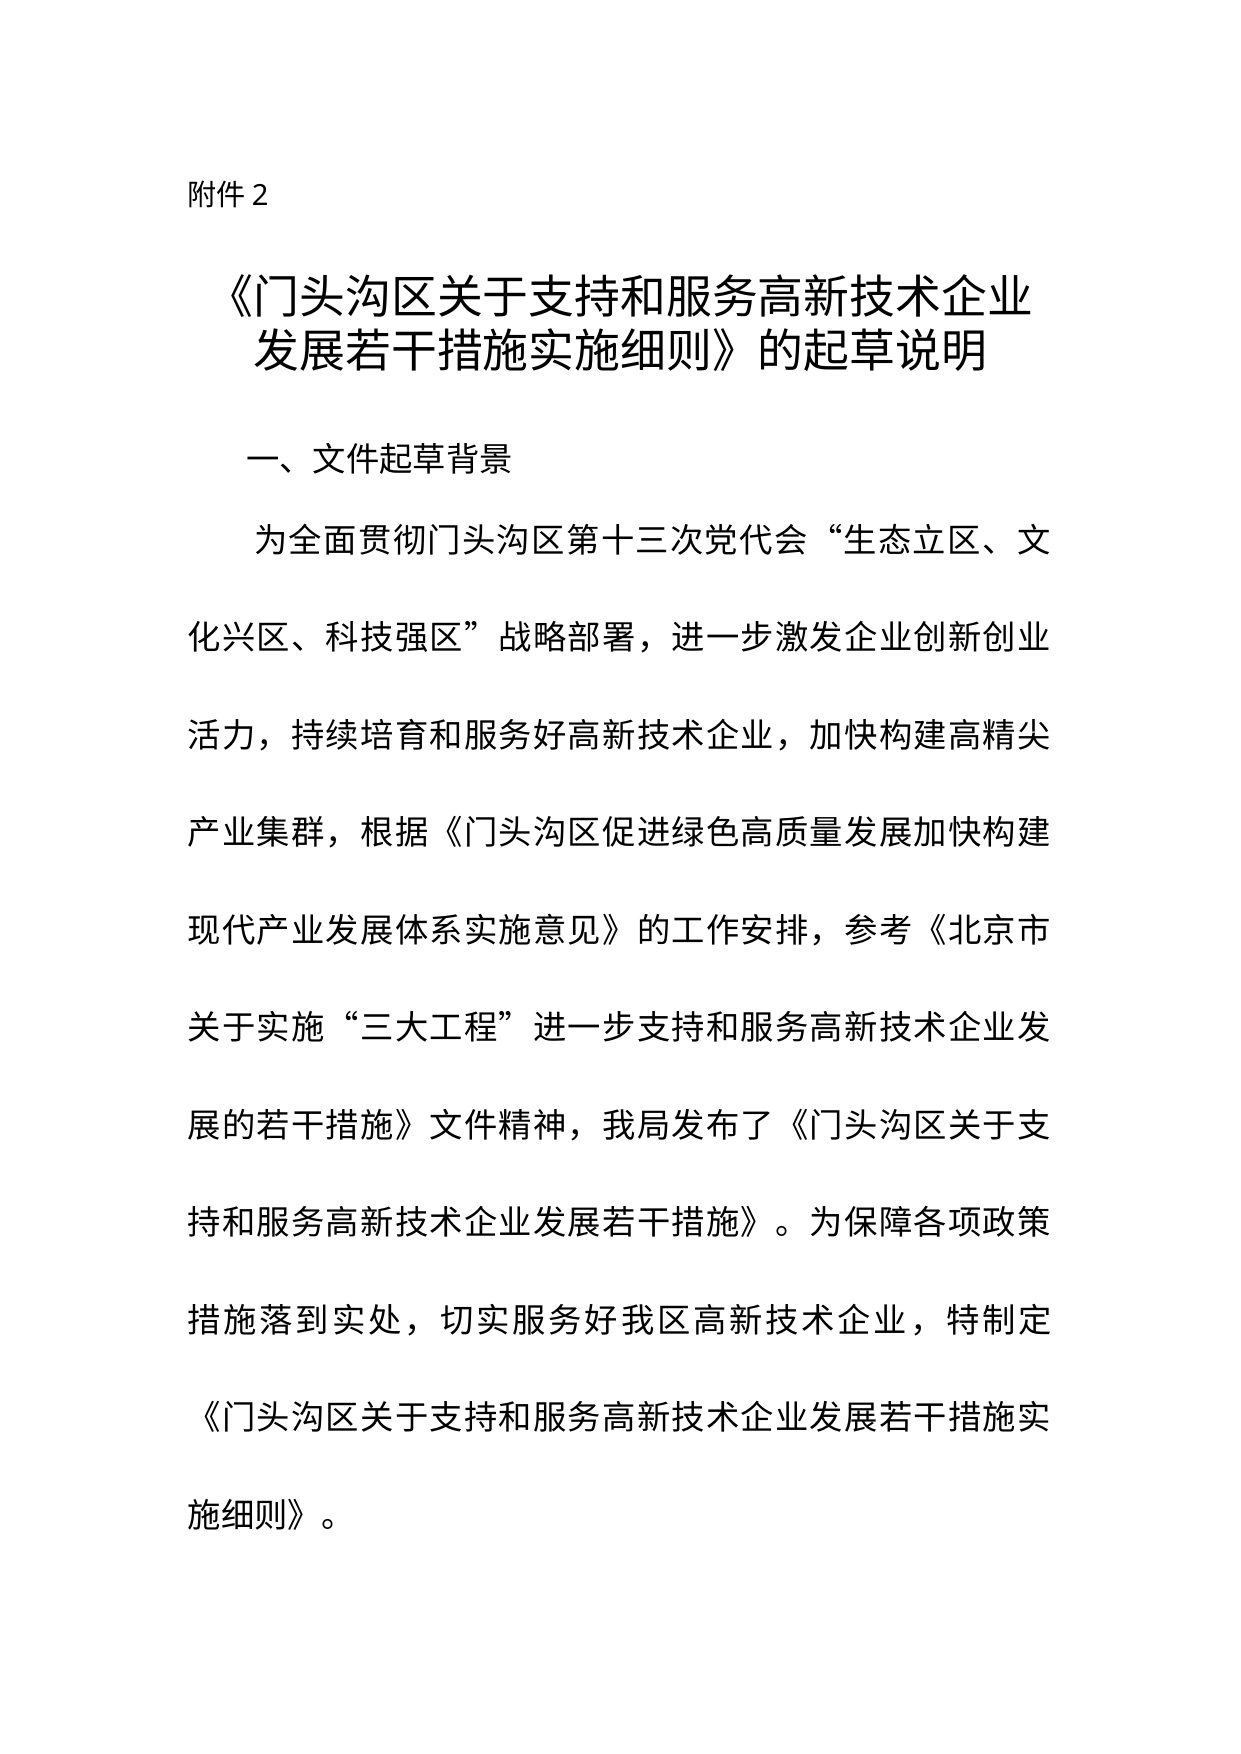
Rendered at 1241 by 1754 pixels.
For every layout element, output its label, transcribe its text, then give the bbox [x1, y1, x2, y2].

text 《门头沟区关于支持和服务高新技术企业发展若干措施实施细则》的起草说明 [187, 270, 1053, 379]
text 一、文件起草背景 [187, 433, 1053, 481]
text 附件2 [187, 162, 1053, 216]
text 为全面贯彻门头沟区第十三次党代会“生态立区、文化兴区、科技强区”战略部署，进一步激发企业创新创业活力，持续培育和服务好高新技术企业，加快构建高精尖产业集群，根据《门头沟区促进绿色高质量发展加快构建现代产业发展体系实施意见》的工作安排，参考《北京市关于实施“三大工程”进一步支持和服务高新技术企业发展的若干措施》文件精神，我局发布了《门头沟区关于支持和服务高新技术企业发展若干措施》。为保障各项政策措施落到实处，切实服务好我区高新技术企业，特制定《门头沟区关于支持和服务高新技术企业发展若干措施实施细则》。 [187, 505, 1053, 1545]
